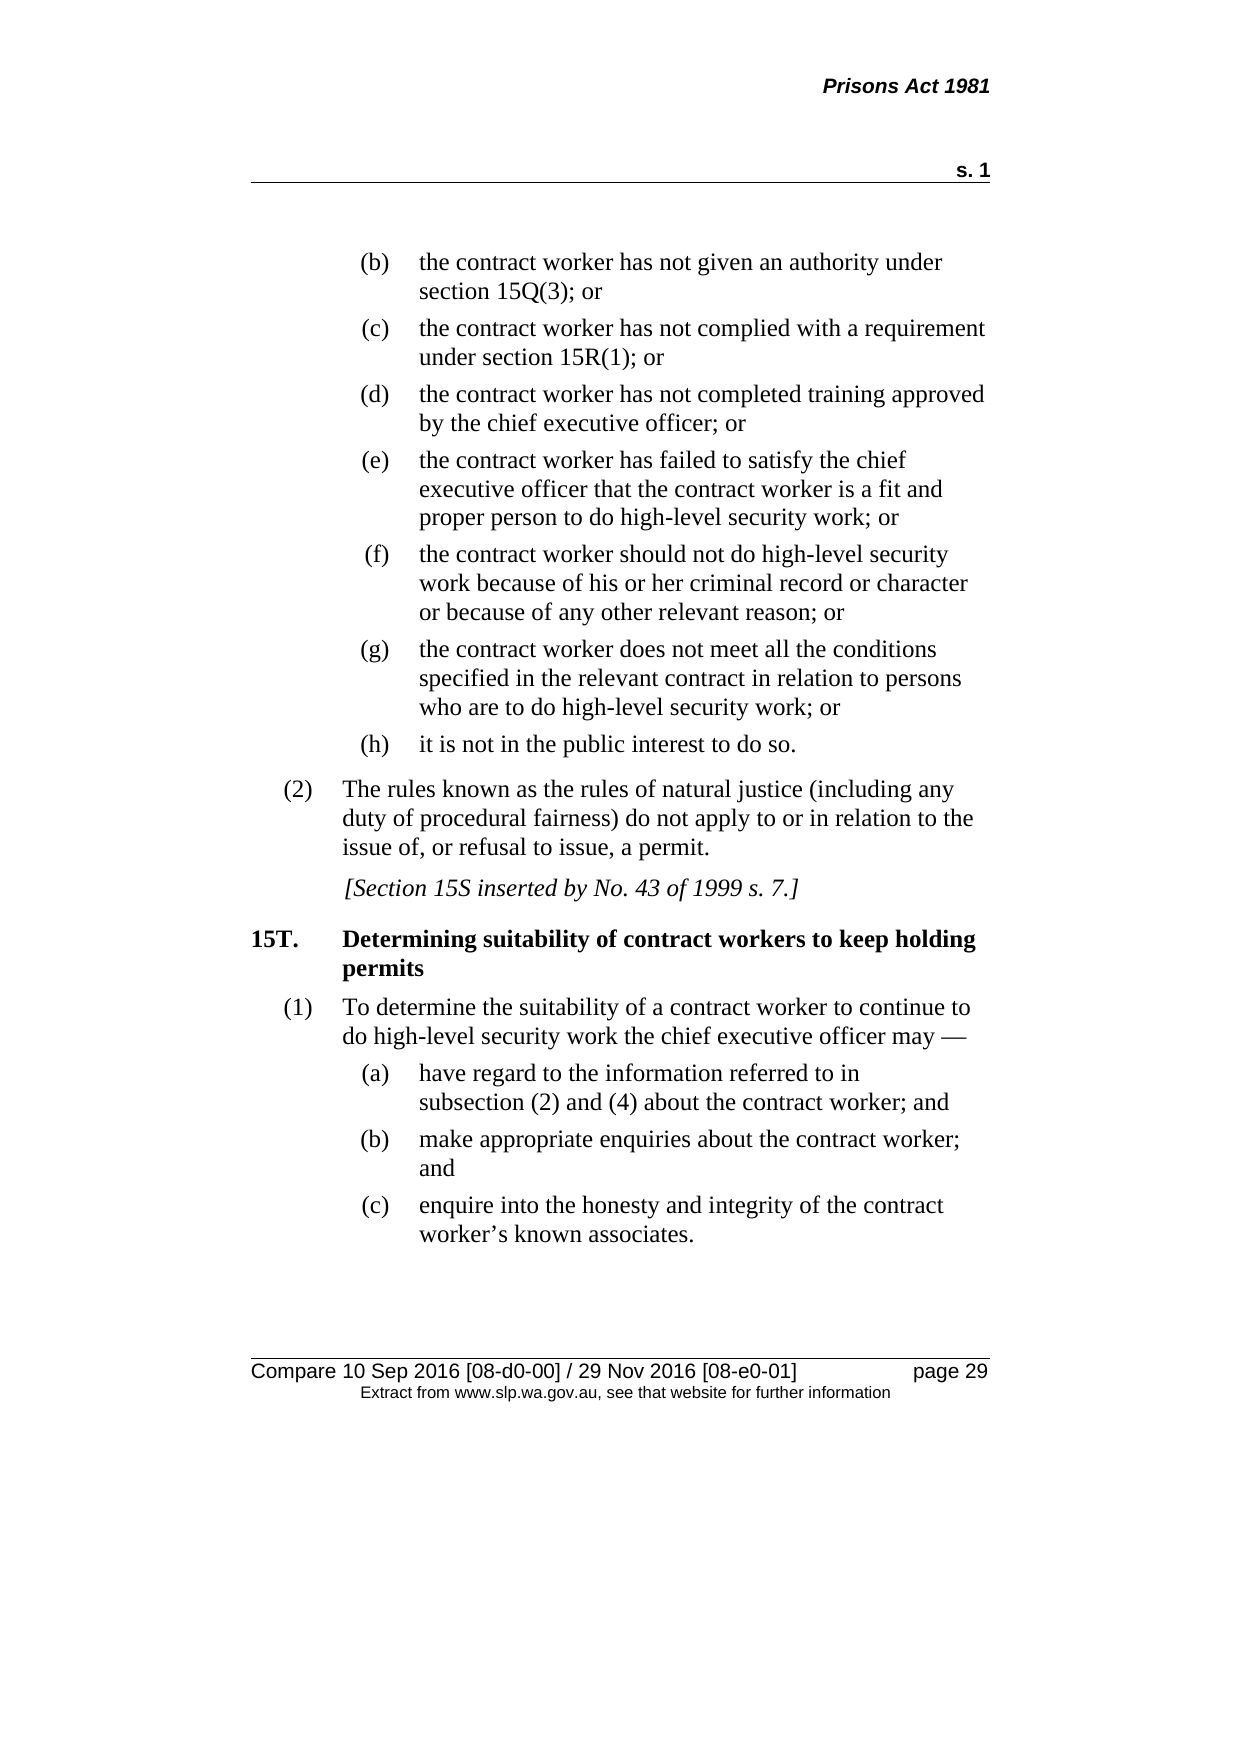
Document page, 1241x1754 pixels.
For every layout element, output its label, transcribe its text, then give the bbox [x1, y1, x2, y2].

text (h) it is not in the public interest to do so. [251, 729, 990, 757]
text (a) have regard to the information referred to in subsection (2) and (4) about the contract worker; and [251, 1058, 990, 1116]
text (d) the contract worker has not completed training approved by the chief executive officer; or [251, 379, 990, 437]
text (b) the contract worker has not given an authority under section 15Q(3); or [251, 247, 990, 305]
text [Section 15S inserted by No. 43 of 1999 s. 7.] [251, 873, 990, 902]
text (c) enquire into the honesty and integrity of the contract worker’s known associates. [251, 1190, 990, 1247]
text (e) the contract worker has failed to satisfy the chief executive officer that the contract worker is a fit and proper person to do high-level security work; or [251, 445, 990, 531]
subtitle 15T. Determining suitability of contract workers to keep holding permits [251, 924, 990, 982]
text (b) make appropriate enquiries about the contract worker; and [251, 1124, 990, 1182]
text (2) The rules known as the rules of natural justice (including any duty of procedural fairness) do not apply to or in relation to the issue of, or refusal to issue, a permit. [251, 774, 990, 860]
text (c) the contract worker has not complied with a requirement under section 15R(1); or [251, 313, 990, 371]
text (1) To determine the suitability of a contract worker to continue to do high-level security work the chief executive officer may — [251, 992, 990, 1050]
text (f) the contract worker should not do high-level security work because of his or her criminal record or character or because of any other relevant reason; or [251, 539, 990, 626]
text (g) the contract worker does not meet all the conditions specified in the relevant contract in relation to persons who are to do high-level security work; or [251, 634, 990, 720]
